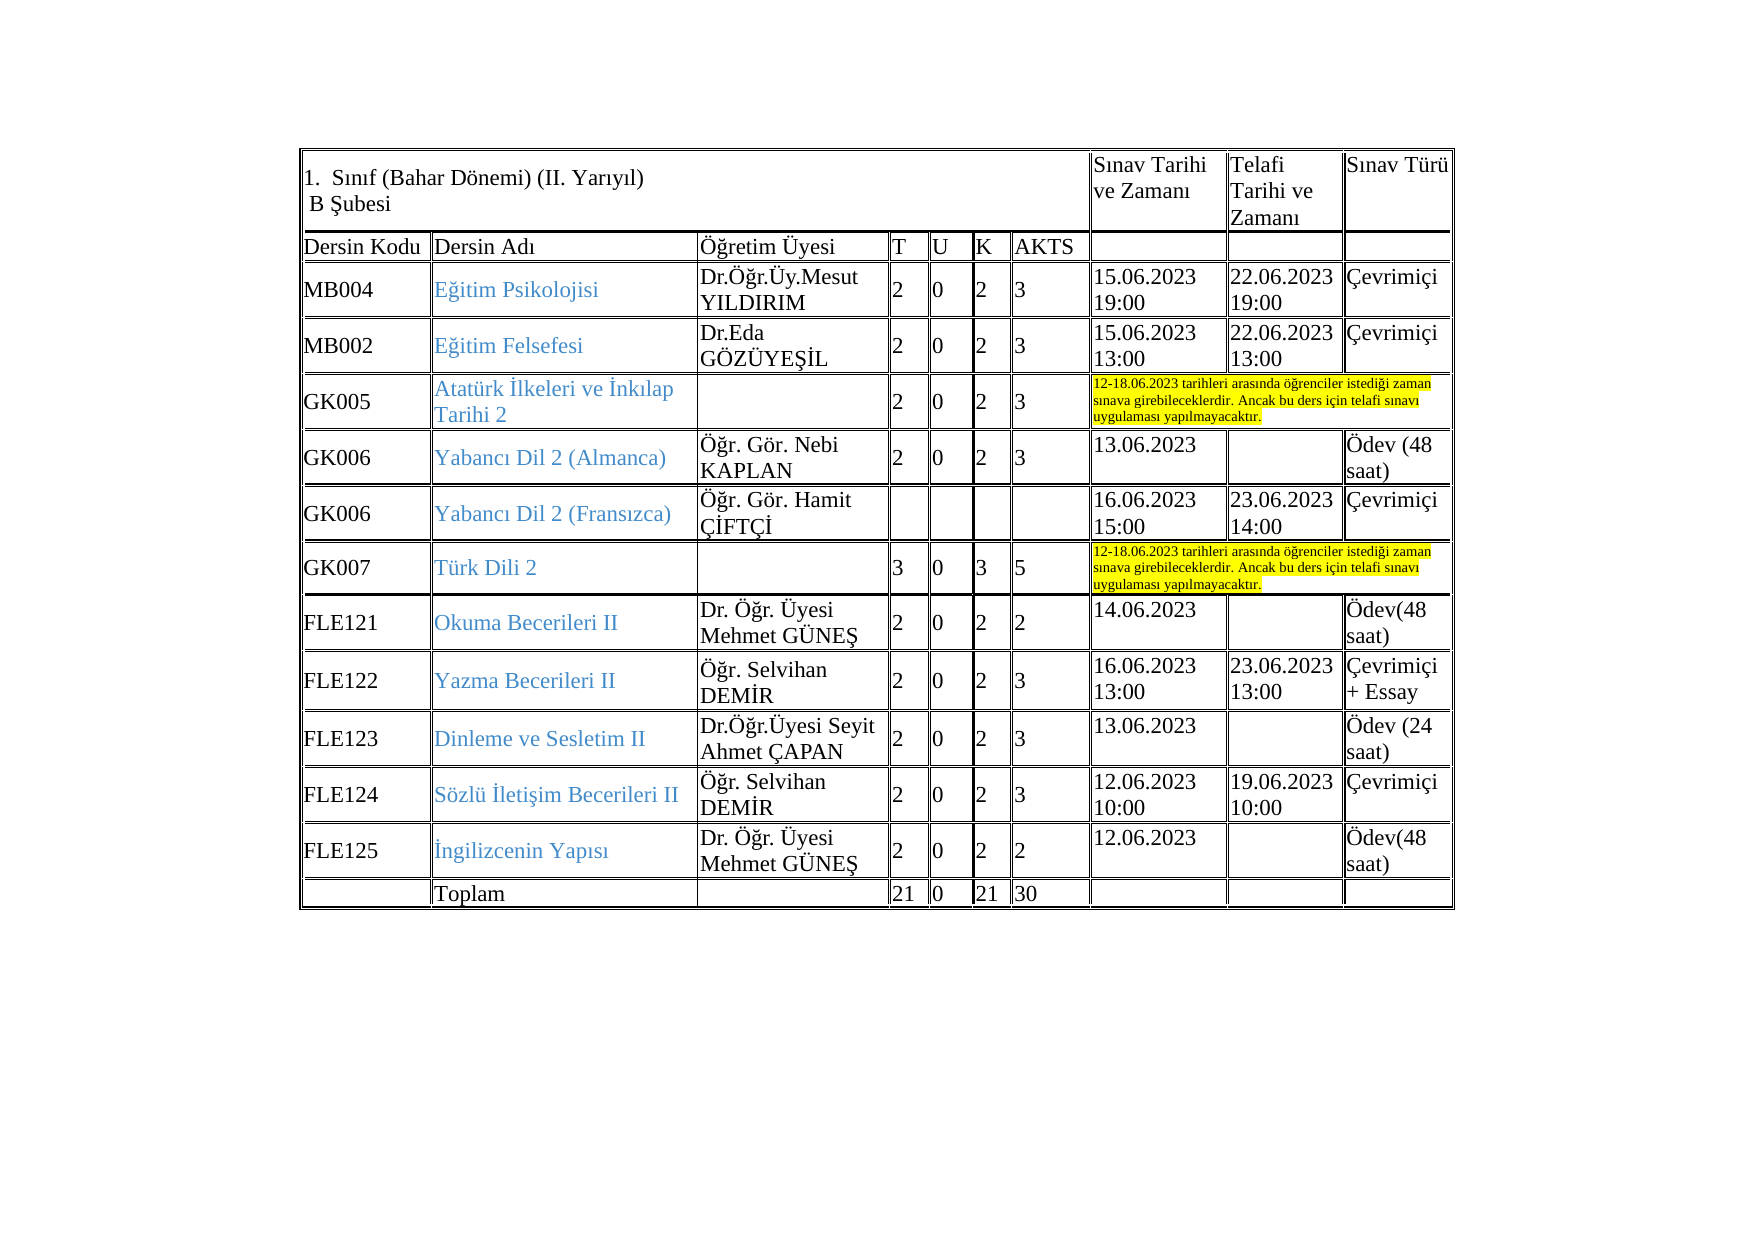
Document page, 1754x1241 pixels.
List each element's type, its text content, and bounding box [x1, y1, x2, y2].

table_cell Öğretim Üyesi [698, 233, 888, 259]
table_cell 2 [891, 319, 928, 371]
table_cell Ödev(48 saat) [1344, 821, 1453, 876]
table_cell [891, 487, 928, 539]
table_cell Çevrimiçi + Essay [1344, 649, 1453, 709]
table_cell 0 [931, 768, 972, 821]
table_cell 3 [1013, 652, 1089, 709]
table_cell MB002 [301, 316, 432, 371]
table_cell 2 [975, 712, 1010, 764]
table_cell FLE124 [303, 765, 430, 821]
table_cell 0 [930, 880, 973, 906]
table_cell 2 [891, 263, 928, 316]
table_header Telafi Tarihi ve Zamanı [1228, 149, 1344, 230]
table_cell 2 [975, 652, 1010, 709]
table_cell FLE121 [301, 593, 430, 649]
table_cell 3 [1013, 768, 1089, 821]
table_cell 21 [890, 880, 929, 906]
table_cell 23.06.2023 14:00 [1229, 487, 1342, 539]
table_cell Sözlü İletişim Becerileri II [433, 768, 697, 821]
table_cell 0 [931, 263, 972, 316]
table_cell 16.06.2023 13:00 [1092, 652, 1226, 709]
table_cell [698, 880, 889, 906]
table_cell [1229, 596, 1342, 649]
table_cell 2 [891, 431, 928, 483]
table_cell Türk Dili 2 [433, 543, 697, 593]
table_cell 0 [931, 543, 972, 593]
table_cell 0 [931, 824, 972, 876]
table_cell [1229, 233, 1342, 259]
table_cell 2 [1013, 596, 1089, 649]
table_cell İngilizcenin Yapısı [433, 824, 697, 876]
table_cell Çevrimiçi [1344, 316, 1453, 371]
table_header 1. Sınıf (Bahar Dönemi) (II. Yarıyıl) B Şubesi [303, 151, 1091, 230]
table_cell GK005 [303, 371, 430, 427]
table_cell Ödev (48 saat) [1346, 428, 1452, 483]
table_cell 14.06.2023 [1092, 596, 1226, 649]
table_cell Ödev (24 saat) [1344, 709, 1453, 764]
table_cell 22.06.2023 19:00 [1229, 263, 1342, 316]
table_cell 2 [891, 375, 928, 427]
table_cell [1229, 431, 1342, 483]
table_cell [1091, 880, 1228, 906]
table_cell 2 [975, 768, 1010, 821]
table_cell [698, 375, 888, 427]
table_cell Öğr. Gör. Nebi KAPLAN [698, 431, 888, 483]
table_cell Çevrimiçi [1346, 260, 1452, 316]
table_cell Çevrimiçi [1346, 483, 1452, 539]
table_cell 23.06.2023 13:00 [1229, 652, 1342, 709]
table_cell 3 [1013, 263, 1089, 316]
table_cell FLE123 [301, 709, 432, 764]
table_cell 12.06.2023 [1092, 824, 1226, 876]
table_cell Dr. Öğr. Üyesi Mehmet GÜNEŞ [698, 596, 888, 649]
table_cell Dersin Kodu [303, 230, 430, 259]
table_cell 2 [975, 596, 1010, 649]
table_cell Öğr. Selvihan DEMİR [698, 768, 888, 821]
table_cell GK006 [303, 428, 430, 483]
table_cell U [931, 233, 972, 259]
table_cell Çevrimiçi [1346, 765, 1452, 821]
table_cell 2 [975, 431, 1010, 483]
table_cell T [891, 233, 928, 259]
table_cell 2 [975, 263, 1010, 316]
table_header Sınav Türü [1344, 151, 1452, 230]
table_cell 2 [891, 824, 928, 876]
table_cell Dinleme ve Sesletim II [433, 712, 697, 764]
table_cell 0 [931, 431, 972, 483]
table_cell 21 [973, 880, 1012, 906]
table_cell 12-18.06.2023 tarihleri arasında öğrenciler istediği zaman sınava girebileceklerdir. Ancak bu ders için telafi sınavı uygulaması yapılmayacaktır. [1092, 539, 1452, 593]
table_cell [931, 487, 972, 539]
table_cell [698, 543, 888, 593]
table_cell Dr.Öğr.Üy.Mesut YILDIRIM [698, 263, 888, 316]
table_cell [1344, 876, 1452, 906]
table_cell [1013, 487, 1089, 539]
table_cell [1229, 712, 1342, 764]
table_cell Yabancı Dil 2 (Fransızca) [433, 487, 697, 539]
table_cell 2 [891, 596, 928, 649]
table_cell 3 [1013, 319, 1089, 371]
table_cell MB004 [303, 260, 430, 316]
table_cell 2 [975, 375, 1010, 427]
table_cell Dr. Öğr. Üyesi Mehmet GÜNEŞ [698, 824, 888, 876]
table_cell 12.06.2023 10:00 [1092, 768, 1226, 821]
table_cell 3 [975, 543, 1010, 593]
table_cell 3 [1013, 712, 1089, 764]
table_cell Ödev(48 saat) [1346, 593, 1453, 649]
table_cell 13.06.2023 [1092, 712, 1226, 764]
table_cell Öğr. Gör. Hamit ÇİFTÇİ [698, 487, 888, 539]
table_cell GK006 [303, 483, 430, 539]
table_cell 16.06.2023 15:00 [1092, 487, 1226, 539]
table_cell FLE122 [301, 649, 432, 709]
table_cell 19.06.2023 10:00 [1229, 768, 1342, 821]
table_cell 5 [1013, 543, 1089, 593]
table_cell 2 [891, 712, 928, 764]
table_cell [303, 876, 432, 906]
table_cell Atatürk İlkeleri ve İnkılap Tarihi 2 [433, 375, 697, 427]
table_cell K [975, 233, 1010, 259]
table_cell Yabancı Dil 2 (Almanca) [433, 431, 697, 483]
table_cell GK007 [303, 539, 430, 593]
table_cell 2 [891, 652, 928, 709]
table_cell Okuma Becerileri II [433, 596, 697, 649]
table_cell 22.06.2023 13:00 [1229, 319, 1342, 371]
table_cell 0 [931, 652, 972, 709]
table_cell 13.06.2023 [1092, 431, 1226, 483]
table_cell Dersin Adı [433, 233, 697, 259]
table_cell 0 [931, 596, 972, 649]
table_cell Dr.Öğr.Üyesi Seyit Ahmet ÇAPAN [698, 712, 888, 764]
table_cell Eğitim Felsefesi [433, 319, 697, 371]
table_cell 15.06.2023 19:00 [1092, 263, 1226, 316]
table_cell AKTS [1013, 233, 1089, 259]
table_cell 2 [975, 824, 1010, 876]
table_header Sınav Tarihi ve Zamanı [1091, 151, 1228, 230]
table_cell 3 [891, 543, 928, 593]
table_cell [975, 487, 1010, 539]
table_cell 2 [891, 768, 928, 821]
table_cell [1346, 230, 1452, 259]
table_cell FLE125 [301, 821, 432, 876]
table_cell [1229, 824, 1342, 876]
table_cell 12-18.06.2023 tarihleri arasında öğrenciler istediği zaman sınava girebileceklerdir. Ancak bu ders için telafi sınavı uygulaması yapılmayacaktır. [1092, 371, 1452, 427]
table_cell 15.06.2023 13:00 [1092, 319, 1226, 371]
table_cell Eğitim Psikolojisi [433, 263, 697, 316]
table_cell [1228, 876, 1344, 906]
table_cell Yazma Becerileri II [433, 652, 697, 709]
table_cell 0 [931, 712, 972, 764]
table_cell Öğr. Selvihan DEMİR [698, 652, 888, 709]
table_cell 3 [1013, 431, 1089, 483]
table_cell [1092, 233, 1226, 259]
table_cell 0 [931, 375, 972, 427]
table_cell Dr.Eda GÖZÜYEŞİL [698, 319, 888, 371]
table_cell 30 [1012, 880, 1091, 906]
table_cell 0 [931, 319, 972, 371]
table_cell Toplam [432, 880, 697, 906]
table_cell 2 [1013, 824, 1089, 876]
table_cell 2 [975, 319, 1010, 371]
table_cell 3 [1013, 375, 1089, 427]
